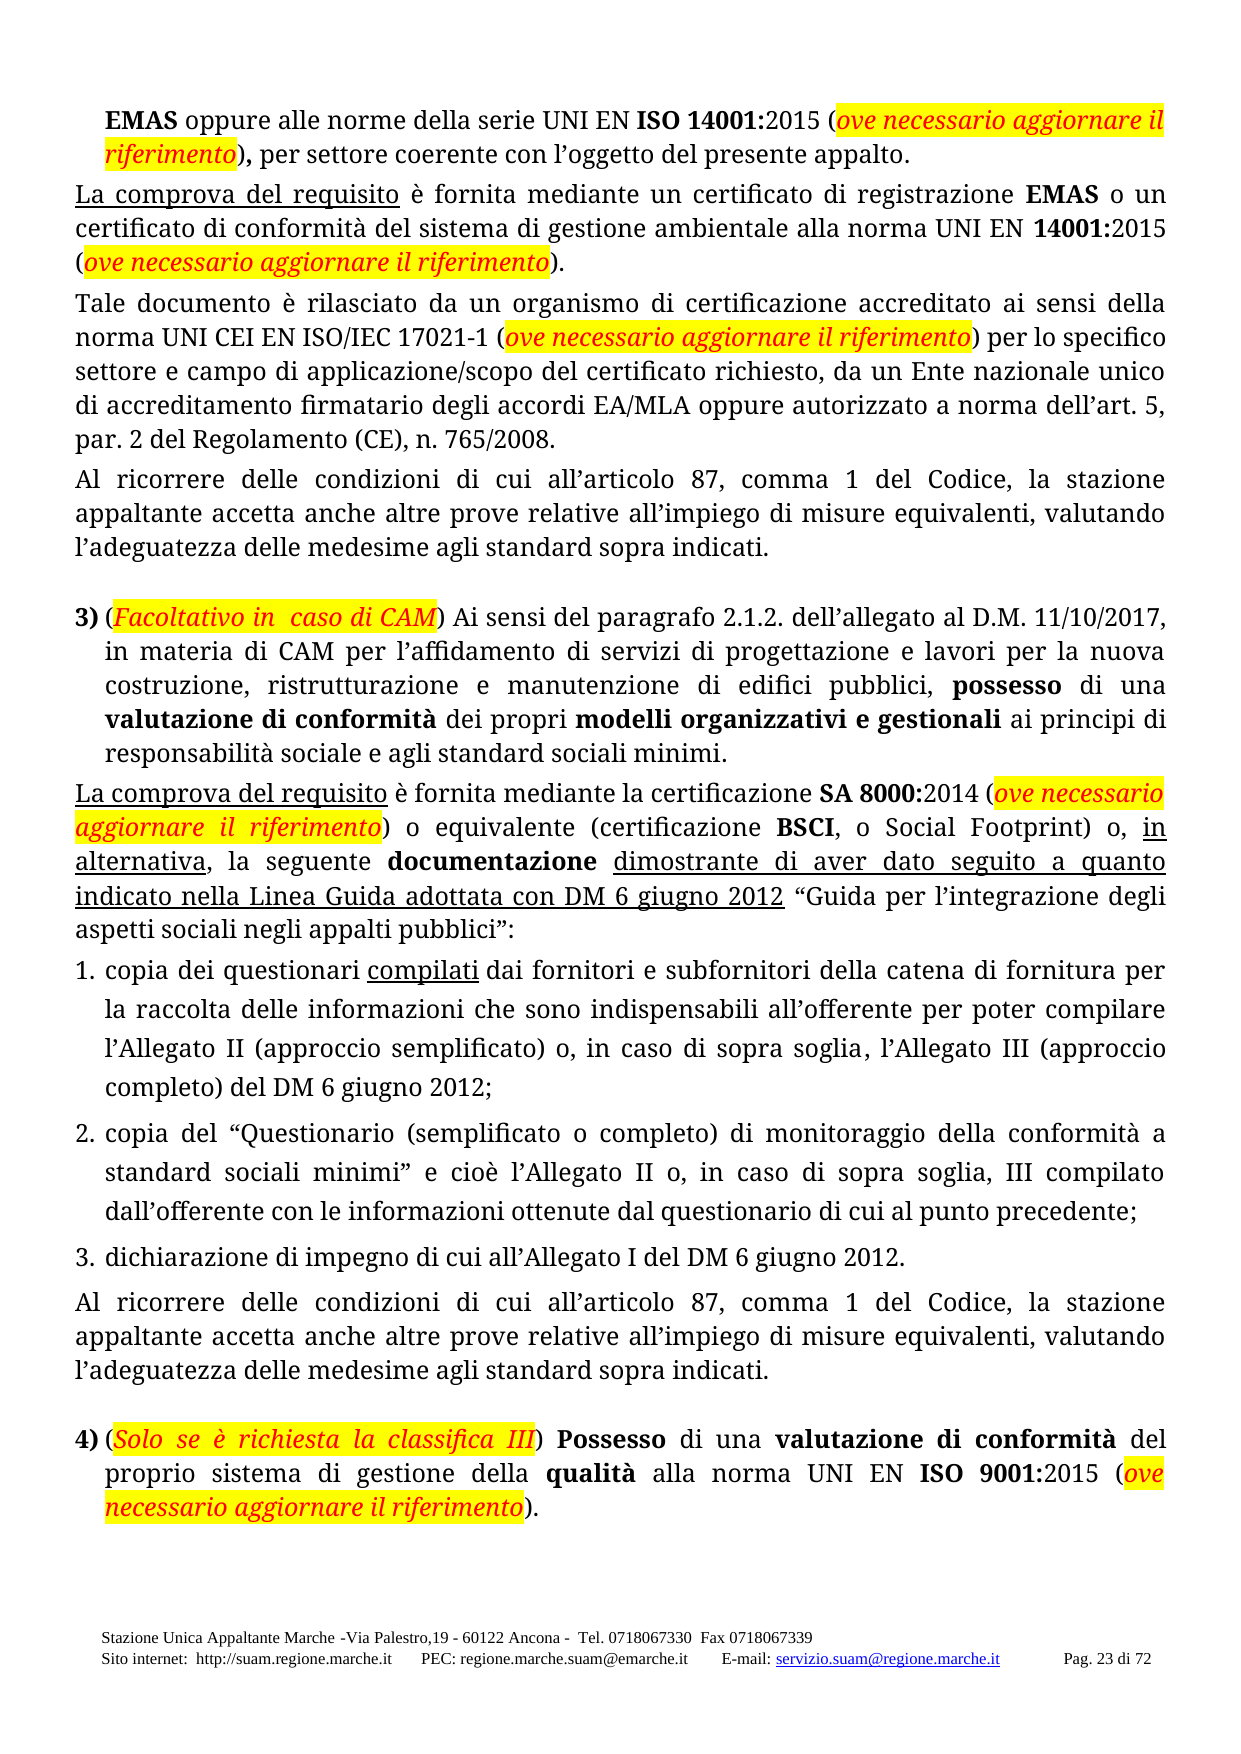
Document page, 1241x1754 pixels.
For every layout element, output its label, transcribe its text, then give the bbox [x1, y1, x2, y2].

text Tale documento è rilasciato da un organismo di certificazione accreditato ai sensi della norma UNI CEI EN ISO/IEC 17021-1 (ove necessario aggiornare il riferimento) per lo specifico settore e campo di applicazione/scopo del certificato richiesto, da un Ente nazionale unico di accreditamento firmatario degli accordi EA/MLA oppure autorizzato a norma dell’art. 5, par. 2 del Regolamento (CE), n. 765/2008. [75, 285, 1167, 456]
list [75, 103, 1167, 171]
list (Solo se è richiesta la classifica III) Possesso di una valutazione di conformità del proprio sistema di gestione della qualità alla norma UNI EN ISO 9001:2015 (ove necessario aggiornare il riferimento). [75, 1422, 1167, 1524]
text La comprova del requisito è fornita mediante la certificazione SA 8000:2014 (ove necessario aggiornare il riferimento) o equivalente (certificazione BSCI, o Social Footprint) o, in alternativa, la seguente documentazione dimostrante di aver dato seguito a quanto indicato nella Linea Guida adottata con DM 6 giugno 2012 “Guida per l’integrazione degli aspetti sociali negli appalti pubblici”: [75, 776, 1167, 946]
list copia dei questionari compilati dai fornitori e subfornitori della catena di fornitura per la raccolta delle informazioni che sono indispensabili all’offerente per poter compilare l’Allegato II (approccio semplificato) o, in caso di sopra soglia, l’Allegato III (approccio completo) del DM 6 giugno 2012; [75, 952, 1167, 1104]
list dichiarazione di impegno di cui all’Allegato I del DM 6 giugno 2012. [75, 1239, 1167, 1273]
list (Facoltativo in caso di CAM) Ai sensi del paragrafo 2.1.2. dell’allegato al D.M. 11/10/2017, in materia di CAM per l’affidamento di servizi di progettazione e lavori per la nuova costruzione, ristrutturazione e manutenzione di edifici pubblici, possesso di una valutazione di conformità dei propri modelli organizzativi e gestionali ai principi di responsabilità sociale e agli standard sociali minimi. [75, 599, 1167, 770]
list copia del “Questionario (semplificato o completo) di monitoraggio della conformità a standard sociali minimi” e cioè l’Allegato II o, in caso di sopra soglia, III compilato dall’offerente con le informazioni ottenute dal questionario di cui al punto precedente; [75, 1115, 1167, 1228]
text La comprova del requisito è fornita mediante un certificato di registrazione EMAS o un certificato di conformità del sistema di gestione ambientale alla norma UNI EN 14001:2015 (ove necessario aggiornare il riferimento). [75, 177, 1167, 279]
